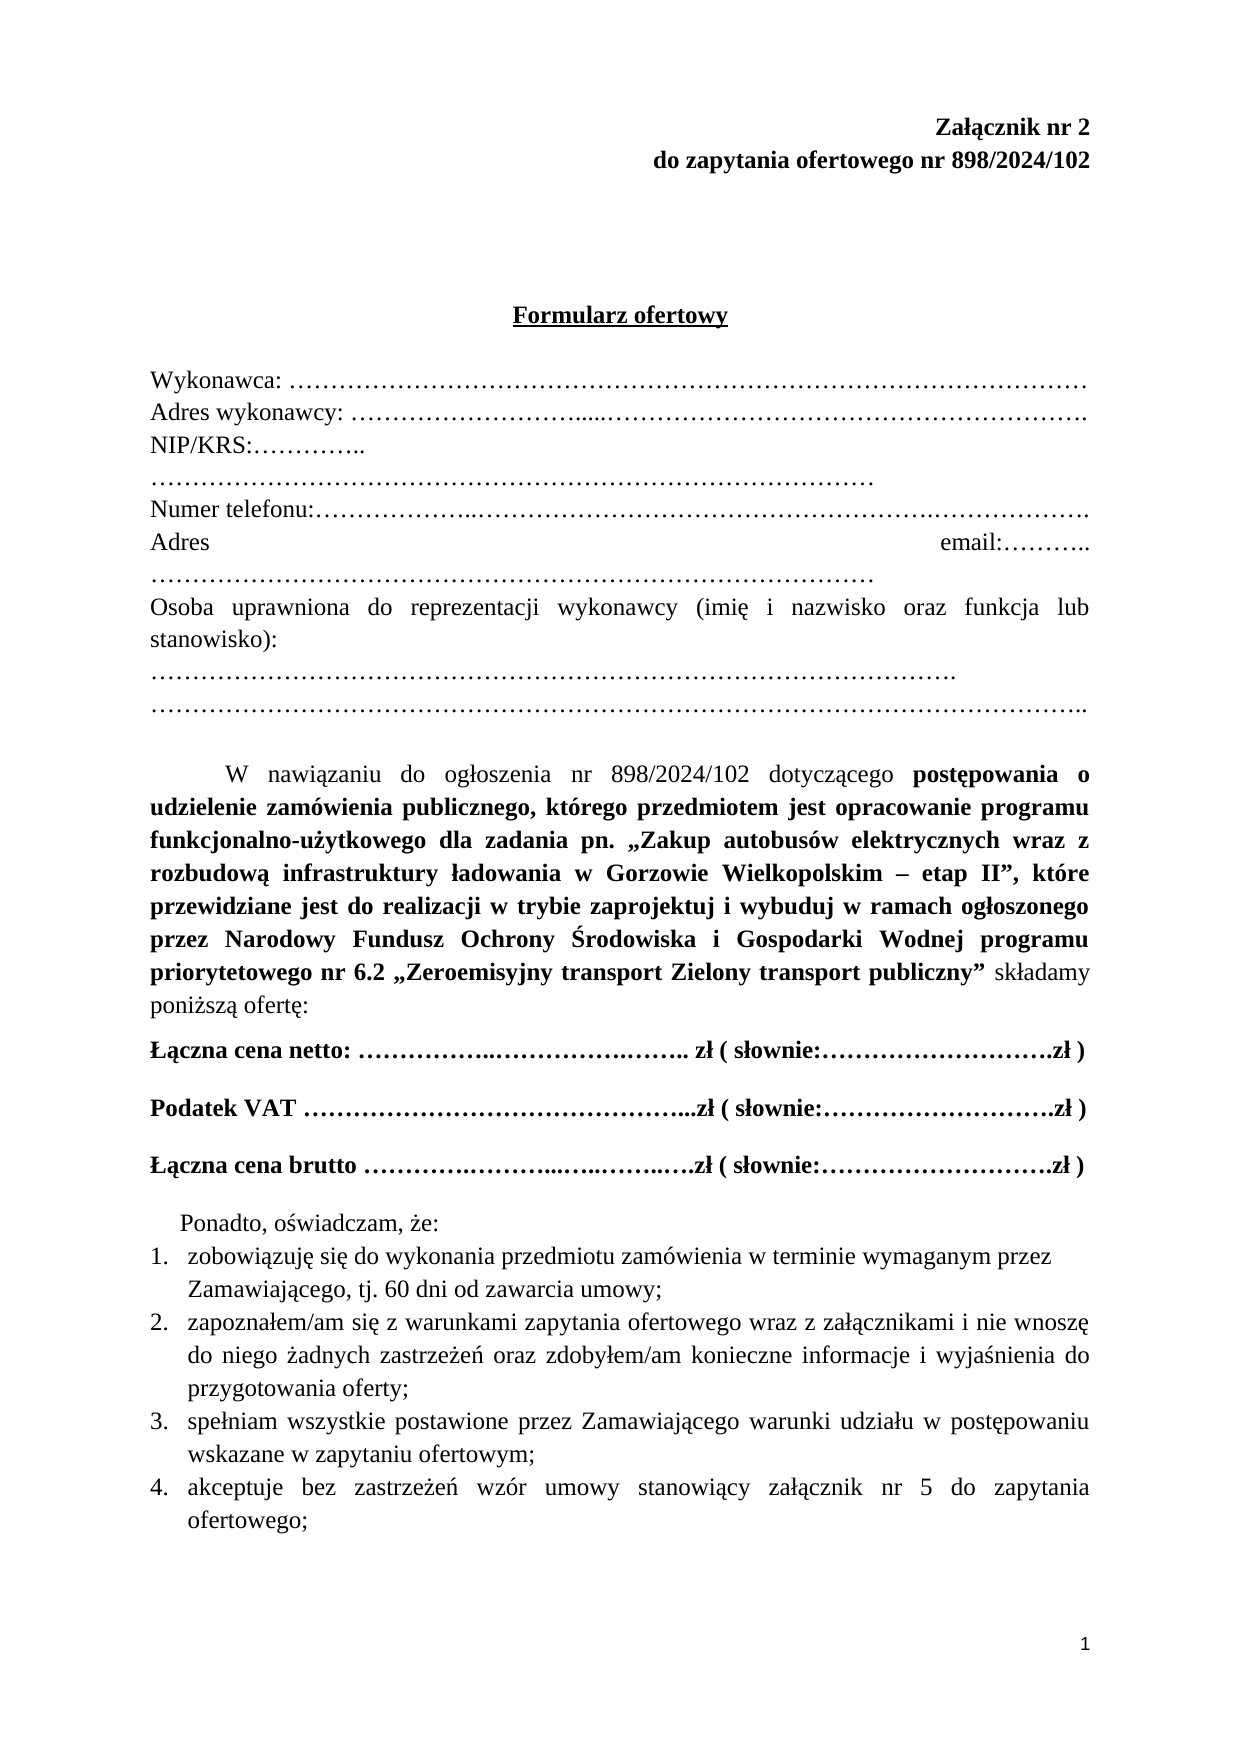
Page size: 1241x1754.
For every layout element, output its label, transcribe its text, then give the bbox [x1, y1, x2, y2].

text do zapytania ofertowego nr 898/2024/102 [150, 145, 1090, 173]
list spełniam wszystkie postawione przez Zamawiającego warunki udziału w postępowaniu wskazane w zapytaniu ofertowym; [150, 1406, 1090, 1468]
text Osoba uprawniona do reprezentacji wykonawcy (imię i nazwisko oraz funkcja lub stanowisko): ……………………………………………………………………………………. [150, 592, 1090, 685]
text Numer telefonu:………………..……………………………………………….………………. [150, 494, 1090, 523]
list zapoznałem/am się z warunkami zapytania ofertowego wraz z załącznikami i nie wnoszę do niego żadnych zastrzeżeń oraz zdobyłem/am konieczne informacje i wyjaśnienia do przygotowania oferty; [150, 1307, 1090, 1402]
text ………………………………………………………………………………………………….. [150, 689, 1090, 718]
text NIP/KRS:…………..…………………………………………………………………………… [150, 430, 1090, 491]
text Adres email:………..…………………………………………………………………………… [150, 527, 1090, 588]
text Adres wykonawcy: ……………………….....…………………………………………………. [150, 397, 1090, 426]
text Ponadto, oświadczam, że: [150, 1208, 1090, 1237]
text Łączna cena netto: ……………..…………….…….. zł ( słownie:……………………….zł ) [150, 1035, 1090, 1064]
text Podatek VAT ………………………………………...zł ( słownie:……………………….zł ) [150, 1093, 1090, 1122]
subtitle W nawiązaniu do ogłoszenia nr 898/2024/102 dotyczącego postępowania o udzielenie zamówienia publicznego, którego przedmiotem jest opracowanie programu funkcjonalno-użytkowego dla zadania pn. „Zakup autobusów elektrycznych wraz z rozbudową infrastruktury ładowania w Gorzowie Wielkopolskim – etap II”, które przewidziane jest do realizacji w trybie zaprojektuj i wybuduj w ramach ogłoszonego przez Narodowy Fundusz Ochrony Środowiska i Gospodarki Wodnej programu priorytetowego nr 6.2 „Zeroemisyjny transport Zielony transport publiczny” składamy poniższą ofertę: [150, 759, 1090, 1019]
list akceptuje bez zastrzeżeń wzór umowy stanowiący załącznik nr 5 do zapytania ofertowego; [150, 1472, 1090, 1534]
text Załącznik nr 2 [150, 112, 1090, 140]
list zobowiązuję się do wykonania przedmiotu zamówienia w terminie wymaganym przez Zamawiającego, tj. 60 dni od zawarcia umowy; [150, 1241, 1090, 1303]
text Formularz ofertowy [150, 300, 1090, 329]
text Łączna cena brutto ………….………...…..……..….zł ( słownie:……………………….zł ) [150, 1150, 1090, 1179]
text Wykonawca: …………………………………………………………………………………… [150, 365, 1090, 394]
